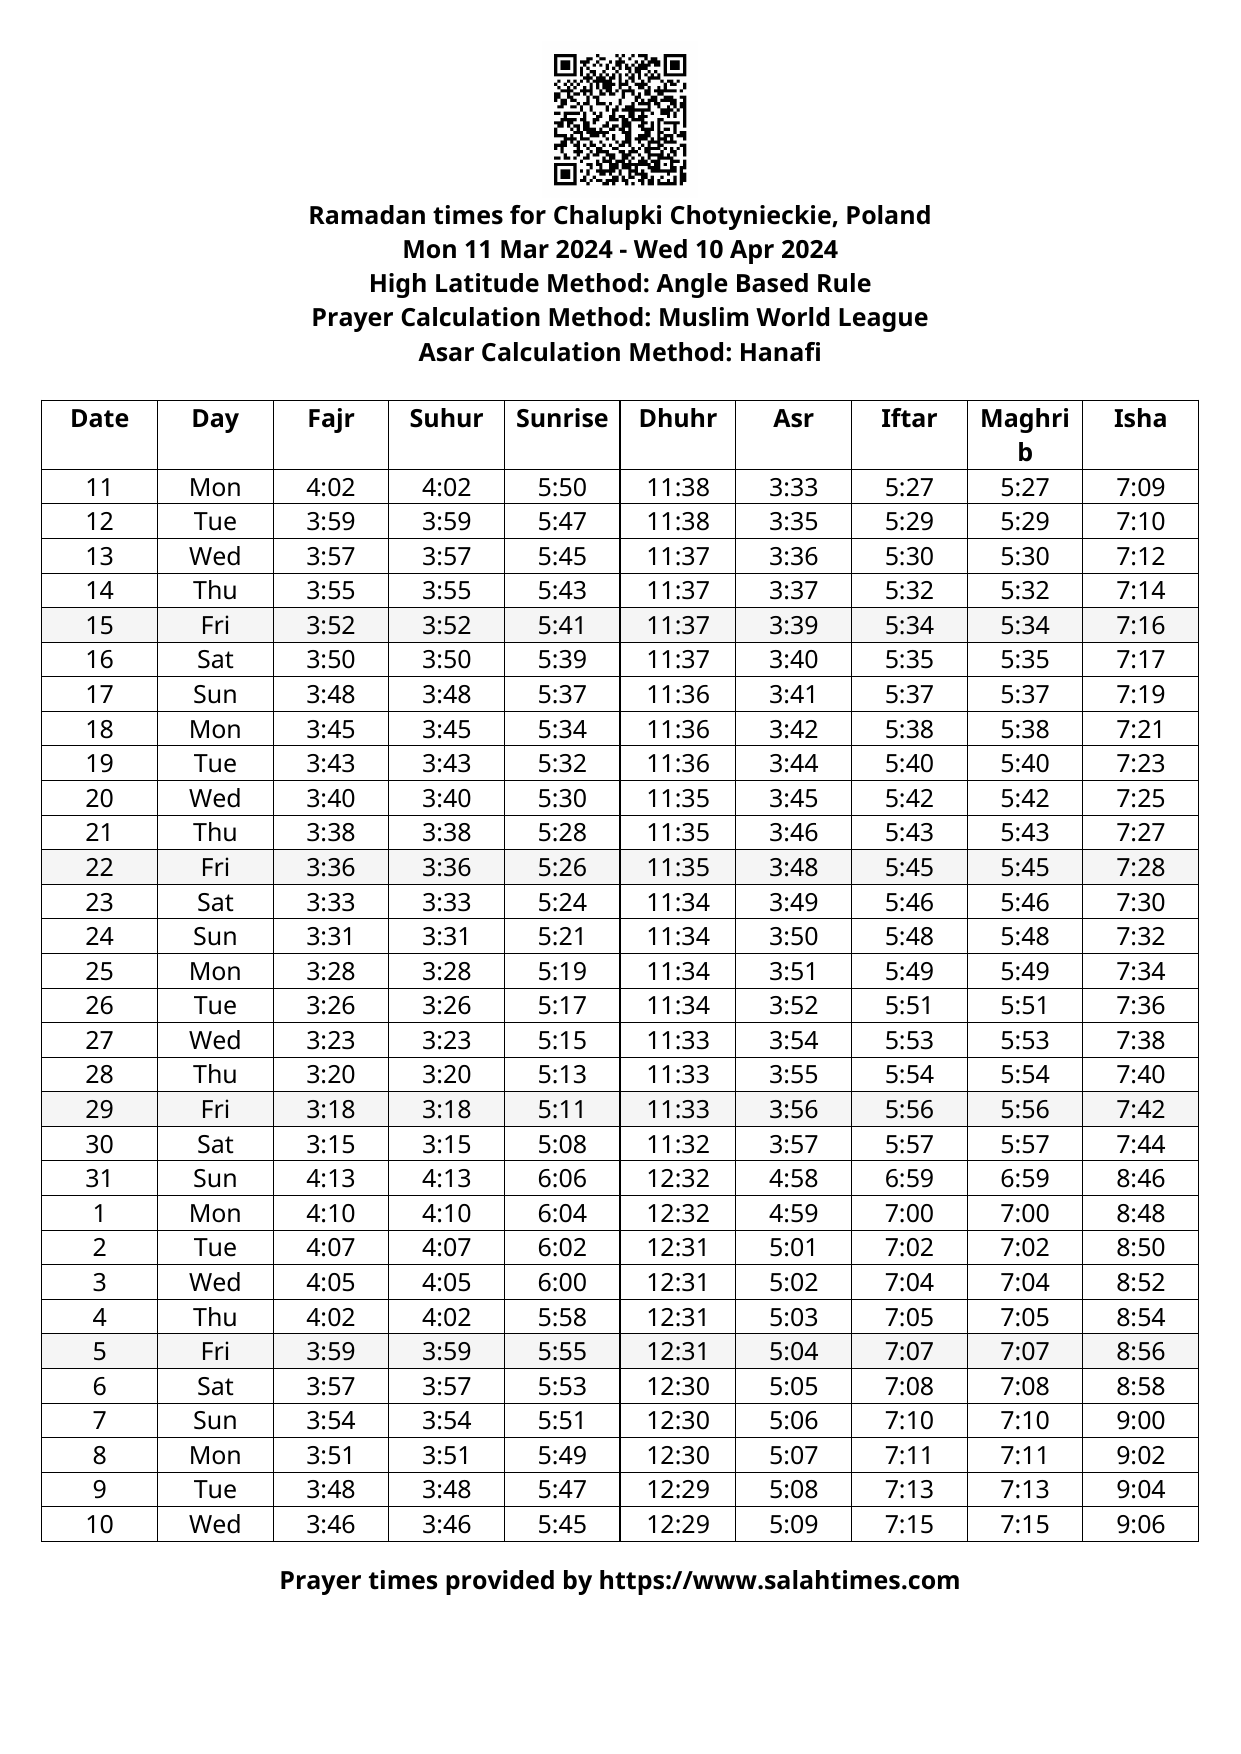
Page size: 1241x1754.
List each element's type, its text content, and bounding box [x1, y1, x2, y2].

table_cell Sat [158, 885, 273, 918]
table_cell 11:37 [621, 643, 735, 676]
table_cell 5:45 [852, 850, 967, 884]
table_cell 22 [42, 850, 157, 884]
table_cell 30 [42, 1127, 157, 1160]
table_cell 4:05 [274, 1265, 388, 1299]
table_cell 5:53 [968, 1023, 1082, 1057]
table_cell 3:46 [274, 1507, 388, 1541]
table_cell 5:47 [505, 504, 619, 538]
table_cell 7:38 [1083, 1023, 1198, 1057]
table_cell Sun [158, 1161, 273, 1195]
table_cell 7:15 [852, 1507, 967, 1541]
table_cell 3:57 [274, 539, 388, 572]
table_header Sunrise [505, 401, 619, 469]
table_cell 3:52 [389, 608, 504, 642]
table_cell 8:48 [1083, 1196, 1198, 1229]
table_cell 25 [42, 954, 157, 987]
table_cell 12:29 [621, 1473, 735, 1506]
table_cell 7:42 [1083, 1092, 1198, 1126]
table_cell 11:32 [621, 1127, 735, 1160]
table_cell 7:11 [968, 1438, 1082, 1472]
table_cell 5:37 [968, 677, 1082, 711]
table_cell 3:59 [389, 1334, 504, 1368]
table_cell 5:49 [968, 954, 1082, 987]
table_cell 5:56 [968, 1092, 1082, 1126]
table_cell 3:20 [274, 1058, 388, 1091]
table_cell 5:27 [968, 470, 1082, 503]
table_cell Fri [158, 608, 273, 642]
table_cell 8:50 [1083, 1231, 1198, 1264]
table_cell 5:43 [968, 816, 1082, 849]
table_cell 5:04 [736, 1334, 851, 1368]
table_cell 3:59 [389, 504, 504, 538]
table_cell 6:04 [505, 1196, 619, 1229]
table_cell 3:59 [274, 504, 388, 538]
table_cell Fri [158, 1092, 273, 1126]
table_cell Mon [158, 1196, 273, 1229]
table_cell 5:05 [736, 1369, 851, 1402]
table_cell 7:21 [1083, 712, 1198, 745]
table_cell Wed [158, 1507, 273, 1541]
table_cell 7:05 [852, 1300, 967, 1333]
table_cell 5:55 [505, 1334, 619, 1368]
table_cell 3:56 [736, 1092, 851, 1126]
table_cell 7:40 [1083, 1058, 1198, 1091]
table_cell 5:08 [505, 1127, 619, 1160]
table_cell 8 [42, 1438, 157, 1472]
table_cell 8:46 [1083, 1161, 1198, 1195]
table_cell 5:15 [505, 1023, 619, 1057]
table_cell 5:29 [968, 504, 1082, 538]
table_cell 19 [42, 746, 157, 780]
table_cell 11:35 [621, 781, 735, 814]
table_cell 11:35 [621, 816, 735, 849]
table_cell 11:33 [621, 1023, 735, 1057]
table_cell 7:13 [968, 1473, 1082, 1506]
table_cell 3:42 [736, 712, 851, 745]
table_cell 3:15 [274, 1127, 388, 1160]
table_cell 5:51 [852, 989, 967, 1022]
table_cell 4:58 [736, 1161, 851, 1195]
table_cell 12:31 [621, 1231, 735, 1264]
table_cell 5:30 [852, 539, 967, 572]
table_cell 5:51 [505, 1404, 619, 1437]
table_header Fajr [274, 401, 388, 469]
table_cell 8:56 [1083, 1334, 1198, 1368]
table_cell 21 [42, 816, 157, 849]
table_cell 5:02 [736, 1265, 851, 1299]
table_cell 5:41 [505, 608, 619, 642]
table_cell Tue [158, 504, 273, 538]
table_cell 3:54 [736, 1023, 851, 1057]
table_cell 7:10 [1083, 504, 1198, 538]
table_cell 5:47 [505, 1473, 619, 1506]
table_cell 8:58 [1083, 1369, 1198, 1402]
table_cell 5:34 [852, 608, 967, 642]
table_cell 3:33 [736, 470, 851, 503]
table_cell 11:38 [621, 504, 735, 538]
table_cell 3:57 [274, 1369, 388, 1402]
table_cell 3:50 [274, 643, 388, 676]
table_cell 9 [42, 1473, 157, 1506]
table_cell 4:02 [274, 1300, 388, 1333]
table_cell 3:31 [389, 919, 504, 953]
table_cell 7:27 [1083, 816, 1198, 849]
table_cell 3:48 [274, 677, 388, 711]
table_cell 12:32 [621, 1196, 735, 1229]
table_cell 3:43 [274, 746, 388, 780]
table_cell 3:46 [736, 816, 851, 849]
table_cell 3:31 [274, 919, 388, 953]
table_cell 3:40 [274, 781, 388, 814]
table_cell 3:48 [274, 1473, 388, 1506]
table_cell 11:34 [621, 885, 735, 918]
table_cell Thu [158, 1300, 273, 1333]
table_cell 10 [42, 1507, 157, 1541]
table_cell Mon [158, 1438, 273, 1472]
table_header Isha [1083, 401, 1198, 469]
table_cell 27 [42, 1023, 157, 1057]
table_cell 11:36 [621, 746, 735, 780]
table_cell 7:02 [852, 1231, 967, 1264]
table_cell 3:50 [736, 919, 851, 953]
table_cell 5:46 [852, 885, 967, 918]
table_cell 3:57 [389, 1369, 504, 1402]
table_cell 3:20 [389, 1058, 504, 1091]
table_cell Thu [158, 816, 273, 849]
table_cell Sat [158, 1127, 273, 1160]
table_cell 3:39 [736, 608, 851, 642]
table_header Date [42, 401, 157, 469]
table_cell 7:28 [1083, 850, 1198, 884]
table_cell 7:00 [852, 1196, 967, 1229]
table_cell 3:45 [736, 781, 851, 814]
table_cell 7:12 [1083, 539, 1198, 572]
table_cell 3:51 [389, 1438, 504, 1472]
table_cell 7:10 [852, 1404, 967, 1437]
table_cell 3:48 [389, 677, 504, 711]
table_cell 12:31 [621, 1300, 735, 1333]
table_cell 5:07 [736, 1438, 851, 1472]
table_cell 11:37 [621, 539, 735, 572]
table_cell 3:51 [736, 954, 851, 987]
table_cell 9:06 [1083, 1507, 1198, 1541]
text Asar Calculation Method: Hanafi [42, 334, 1198, 368]
table_cell 12:30 [621, 1369, 735, 1402]
table_cell 26 [42, 989, 157, 1022]
text High Latitude Method: Angle Based Rule [42, 266, 1198, 300]
table_cell 6:59 [852, 1161, 967, 1195]
table_cell 7:17 [1083, 643, 1198, 676]
table_cell 3:57 [736, 1127, 851, 1160]
table_header Asr [736, 401, 851, 469]
table_cell 3:36 [736, 539, 851, 572]
table_header Day [158, 401, 273, 469]
table_cell 7:15 [968, 1507, 1082, 1541]
table_cell 16 [42, 643, 157, 676]
table_cell 7:09 [1083, 470, 1198, 503]
table_cell 5:13 [505, 1058, 619, 1091]
picture [542, 41, 699, 198]
table_cell 6:00 [505, 1265, 619, 1299]
table_cell 3:40 [389, 781, 504, 814]
table_cell 11:33 [621, 1058, 735, 1091]
table_cell 11:38 [621, 470, 735, 503]
table_cell 4:05 [389, 1265, 504, 1299]
text Ramadan times for Chalupki Chotynieckie, Poland [42, 198, 1198, 232]
table_cell 7:00 [968, 1196, 1082, 1229]
table_cell 12:32 [621, 1161, 735, 1195]
table_cell 5:53 [852, 1023, 967, 1057]
table_cell 11:37 [621, 574, 735, 607]
table_cell 7:44 [1083, 1127, 1198, 1160]
table_cell 5:30 [968, 539, 1082, 572]
table_cell 5:48 [968, 919, 1082, 953]
table_cell Fri [158, 850, 273, 884]
table_cell 5:45 [968, 850, 1082, 884]
table_cell 4 [42, 1300, 157, 1333]
table_cell 5:38 [852, 712, 967, 745]
table_cell 3:50 [389, 643, 504, 676]
table_cell 5:43 [852, 816, 967, 849]
table_cell 4:13 [274, 1161, 388, 1195]
table_cell 3:35 [736, 504, 851, 538]
table_cell 3:33 [274, 885, 388, 918]
table_cell 5:35 [968, 643, 1082, 676]
table_cell 6:02 [505, 1231, 619, 1264]
table_cell 7:04 [852, 1265, 967, 1299]
table_cell Thu [158, 1058, 273, 1091]
table_cell 5 [42, 1334, 157, 1368]
table_cell Wed [158, 781, 273, 814]
table_cell 3:52 [274, 608, 388, 642]
table_cell Tue [158, 1473, 273, 1506]
table_cell 5:40 [968, 746, 1082, 780]
table_cell 3:57 [389, 539, 504, 572]
table_cell 6:59 [968, 1161, 1082, 1195]
table_cell 5:43 [505, 574, 619, 607]
table_cell Thu [158, 574, 273, 607]
table_cell 5:28 [505, 816, 619, 849]
table_cell 3:40 [736, 643, 851, 676]
table_cell 23 [42, 885, 157, 918]
table_cell 4:13 [389, 1161, 504, 1195]
table_cell 7:16 [1083, 608, 1198, 642]
table_cell 8:52 [1083, 1265, 1198, 1299]
table_cell 5:37 [852, 677, 967, 711]
table_cell 7:32 [1083, 919, 1198, 953]
table_cell Wed [158, 1265, 273, 1299]
table_cell 5:35 [852, 643, 967, 676]
table_cell 3:52 [736, 989, 851, 1022]
table_cell 5:34 [968, 608, 1082, 642]
table_cell 5:49 [852, 954, 967, 987]
table_cell 1 [42, 1196, 157, 1229]
table_cell 3:18 [274, 1092, 388, 1126]
table_cell Tue [158, 746, 273, 780]
table_cell 5:34 [505, 712, 619, 745]
table_cell 3:33 [389, 885, 504, 918]
table_cell 11:37 [621, 608, 735, 642]
table_cell 3:44 [736, 746, 851, 780]
table_cell 5:27 [852, 470, 967, 503]
table_cell 4:10 [389, 1196, 504, 1229]
table_cell Fri [158, 1334, 273, 1368]
table_cell 3:18 [389, 1092, 504, 1126]
table_cell 3:15 [389, 1127, 504, 1160]
table_cell 5:11 [505, 1092, 619, 1126]
table_cell 5:49 [505, 1438, 619, 1472]
table_cell 5:45 [505, 1507, 619, 1541]
table_cell 9:04 [1083, 1473, 1198, 1506]
table_cell 5:58 [505, 1300, 619, 1333]
table_cell 5:19 [505, 954, 619, 987]
table_cell 12 [42, 504, 157, 538]
table_cell 3:54 [389, 1404, 504, 1437]
table_cell Sun [158, 919, 273, 953]
table_cell Mon [158, 712, 273, 745]
table_cell 3:41 [736, 677, 851, 711]
table_cell 7:10 [968, 1404, 1082, 1437]
table_cell 7:30 [1083, 885, 1198, 918]
table_header Maghrib [968, 401, 1082, 469]
table_cell 3:59 [274, 1334, 388, 1368]
table_cell 12:31 [621, 1334, 735, 1368]
table_cell 12:29 [621, 1507, 735, 1541]
table_cell 3:45 [274, 712, 388, 745]
table_cell 12:30 [621, 1438, 735, 1472]
table_cell 5:17 [505, 989, 619, 1022]
table_cell Tue [158, 1231, 273, 1264]
table_cell 11:33 [621, 1092, 735, 1126]
table_cell 3:26 [274, 989, 388, 1022]
table_cell 3:36 [389, 850, 504, 884]
table_cell 7:07 [968, 1334, 1082, 1368]
table_cell 3:45 [389, 712, 504, 745]
table_cell 5:01 [736, 1231, 851, 1264]
table_cell 3:38 [389, 816, 504, 849]
table_cell 5:51 [968, 989, 1082, 1022]
table_cell 3:38 [274, 816, 388, 849]
table_cell 5:03 [736, 1300, 851, 1333]
table_cell 15 [42, 608, 157, 642]
table_cell 17 [42, 677, 157, 711]
table_cell 5:48 [852, 919, 967, 953]
table_cell 5:06 [736, 1404, 851, 1437]
table_cell 9:00 [1083, 1404, 1198, 1437]
table_cell 3 [42, 1265, 157, 1299]
table_cell 4:10 [274, 1196, 388, 1229]
table_cell 5:38 [968, 712, 1082, 745]
table_cell 4:02 [389, 1300, 504, 1333]
table_cell 5:26 [505, 850, 619, 884]
table_cell 4:02 [389, 470, 504, 503]
table_cell 11:34 [621, 919, 735, 953]
table_cell 14 [42, 574, 157, 607]
table_cell 5:32 [968, 574, 1082, 607]
table_cell 7 [42, 1404, 157, 1437]
table_cell 7:04 [968, 1265, 1082, 1299]
table_cell 5:45 [505, 539, 619, 572]
table_cell 6 [42, 1369, 157, 1402]
table_cell Mon [158, 954, 273, 987]
table_cell 29 [42, 1092, 157, 1126]
table_cell 7:36 [1083, 989, 1198, 1022]
table_cell 4:07 [389, 1231, 504, 1264]
table_cell 7:02 [968, 1231, 1082, 1264]
table_cell 24 [42, 919, 157, 953]
table_cell 3:55 [389, 574, 504, 607]
table_cell 3:46 [389, 1507, 504, 1541]
table_header Suhur [389, 401, 504, 469]
table_cell 20 [42, 781, 157, 814]
table_header Iftar [852, 401, 967, 469]
table_cell 2 [42, 1231, 157, 1264]
table_cell 5:21 [505, 919, 619, 953]
table_cell Sat [158, 643, 273, 676]
table_cell 12:31 [621, 1265, 735, 1299]
table_cell 9:02 [1083, 1438, 1198, 1472]
table_cell 4:02 [274, 470, 388, 503]
table_cell 5:24 [505, 885, 619, 918]
table_cell Wed [158, 539, 273, 572]
table_cell 7:25 [1083, 781, 1198, 814]
text Mon 11 Mar 2024 - Wed 10 Apr 2024 [42, 232, 1198, 266]
table_cell 5:29 [852, 504, 967, 538]
table_cell 3:23 [389, 1023, 504, 1057]
table_cell 31 [42, 1161, 157, 1195]
table_cell Sun [158, 677, 273, 711]
table_cell 7:14 [1083, 574, 1198, 607]
table_cell 11:36 [621, 712, 735, 745]
table_cell 7:08 [852, 1369, 967, 1402]
table_cell 28 [42, 1058, 157, 1091]
table_cell 5:39 [505, 643, 619, 676]
table_cell 3:48 [389, 1473, 504, 1506]
table_cell 7:08 [968, 1369, 1082, 1402]
table_cell 3:55 [736, 1058, 851, 1091]
text Prayer Calculation Method: Muslim World League [42, 300, 1198, 334]
table_cell 7:07 [852, 1334, 967, 1368]
table_header Dhuhr [621, 401, 735, 469]
table_cell 18 [42, 712, 157, 745]
table_cell 3:36 [274, 850, 388, 884]
table_cell 5:09 [736, 1507, 851, 1541]
table_cell 3:28 [389, 954, 504, 987]
table_cell 12:30 [621, 1404, 735, 1437]
table_cell Sat [158, 1369, 273, 1402]
table_cell 5:32 [852, 574, 967, 607]
table_cell 3:37 [736, 574, 851, 607]
table_cell 13 [42, 539, 157, 572]
table_cell 7:13 [852, 1473, 967, 1506]
table_cell 7:19 [1083, 677, 1198, 711]
table_cell 5:46 [968, 885, 1082, 918]
table_cell 3:28 [274, 954, 388, 987]
table_cell 11:34 [621, 954, 735, 987]
table_cell 3:43 [389, 746, 504, 780]
table_cell 5:32 [505, 746, 619, 780]
table_cell 4:07 [274, 1231, 388, 1264]
table_cell 7:23 [1083, 746, 1198, 780]
table_cell 5:40 [852, 746, 967, 780]
table_cell 5:42 [968, 781, 1082, 814]
table_cell 3:55 [274, 574, 388, 607]
table_cell Tue [158, 989, 273, 1022]
table_cell 6:06 [505, 1161, 619, 1195]
table_cell Wed [158, 1023, 273, 1057]
table_cell 11:34 [621, 989, 735, 1022]
table_cell 7:05 [968, 1300, 1082, 1333]
table_cell 5:37 [505, 677, 619, 711]
table_cell 5:54 [968, 1058, 1082, 1091]
table_cell 5:53 [505, 1369, 619, 1402]
table_cell 7:34 [1083, 954, 1198, 987]
table_cell 11:35 [621, 850, 735, 884]
table_cell Mon [158, 470, 273, 503]
table_cell 5:57 [968, 1127, 1082, 1160]
table_cell 5:57 [852, 1127, 967, 1160]
table_cell 5:30 [505, 781, 619, 814]
table_cell 11 [42, 470, 157, 503]
table_cell 3:23 [274, 1023, 388, 1057]
table_cell 3:54 [274, 1404, 388, 1437]
table_cell 5:08 [736, 1473, 851, 1506]
table_cell Sun [158, 1404, 273, 1437]
table_cell 5:42 [852, 781, 967, 814]
table_cell 3:49 [736, 885, 851, 918]
table_cell 7:11 [852, 1438, 967, 1472]
table_cell 3:51 [274, 1438, 388, 1472]
table_cell 11:36 [621, 677, 735, 711]
table_cell 3:48 [736, 850, 851, 884]
table_cell 5:54 [852, 1058, 967, 1091]
table_cell 5:56 [852, 1092, 967, 1126]
table_cell 4:59 [736, 1196, 851, 1229]
table_cell 5:50 [505, 470, 619, 503]
text Prayer times provided by https://www.salahtimes.com [42, 1563, 1198, 1597]
table_cell 3:26 [389, 989, 504, 1022]
table_cell 8:54 [1083, 1300, 1198, 1333]
